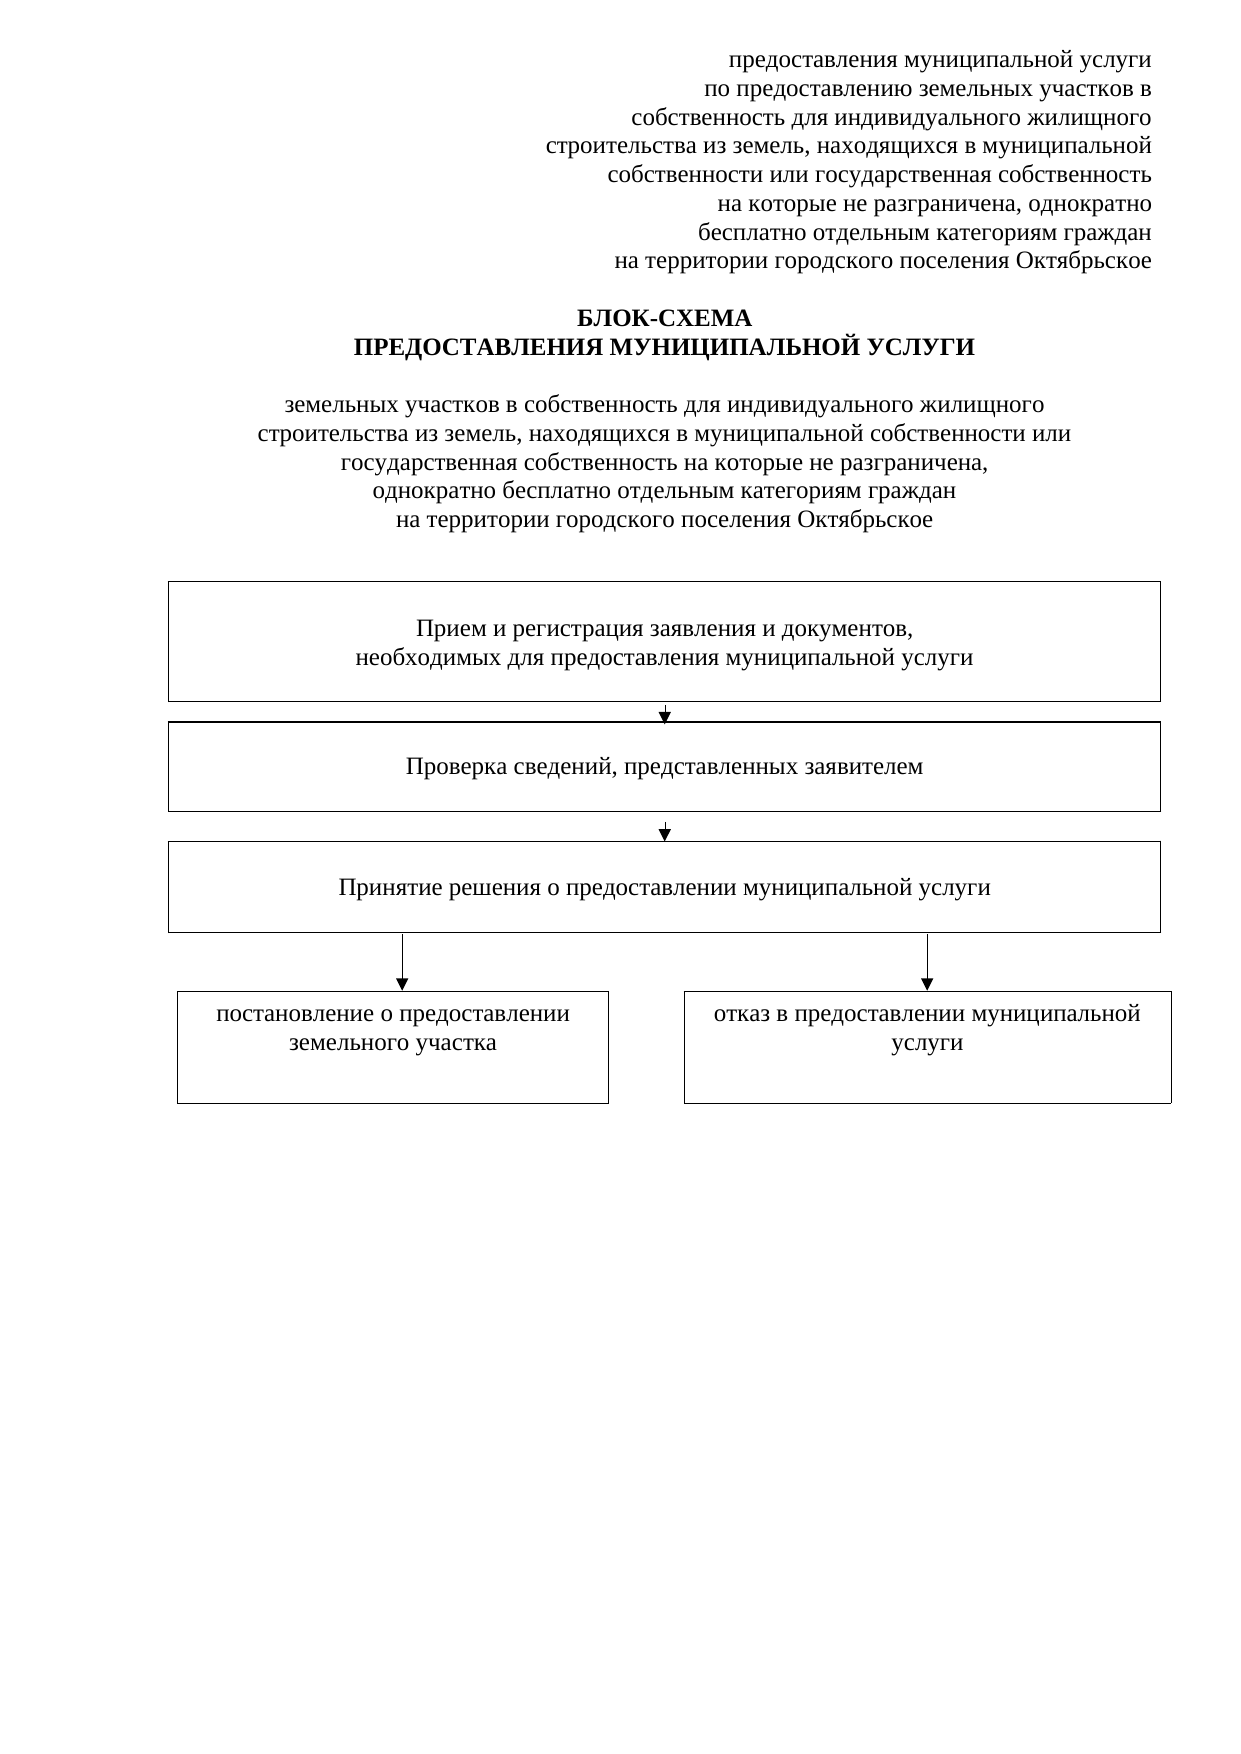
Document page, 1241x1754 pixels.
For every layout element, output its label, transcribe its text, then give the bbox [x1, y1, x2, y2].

text земельных участков в собственность для индивидуального жилищного [177, 389, 1152, 418]
text необходимых для предоставления муниципальной услуги [177, 642, 1152, 670]
text Проверка сведений, представленных заявителем [177, 751, 1152, 780]
text предоставления муниципальной услуги [177, 44, 1152, 73]
text собственность для индивидуального жилищного [177, 102, 1152, 131]
text строительства из земель, находящихся в муниципальной собственности или государственная собственность на которые не разграничена, [177, 418, 1152, 476]
text ПРЕДОСТАВЛЕНИЯ МУНИЦИПАЛЬНОЙ УСЛУГИ [177, 332, 1152, 361]
text Принятие решения о предоставлении муниципальной услуги [177, 872, 1152, 901]
text строительства из земель, находящихся в муниципальной [177, 131, 1152, 159]
text на которые не разграничена, однократно [177, 188, 1152, 217]
text Прием и регистрация заявления и документов, [177, 613, 1152, 642]
text по предоставлению земельных участков в [177, 73, 1152, 102]
text на территории городского поселения Октябрьское [177, 504, 1152, 533]
text бесплатно отдельным категориям граждан [177, 217, 1152, 246]
text однократно бесплатно отдельным категориям граждан [177, 476, 1152, 504]
text БЛОК-СХЕМА [177, 303, 1152, 332]
text собственности или государственная собственность [177, 159, 1152, 188]
text на территории городского поселения Октябрьское [177, 246, 1152, 274]
